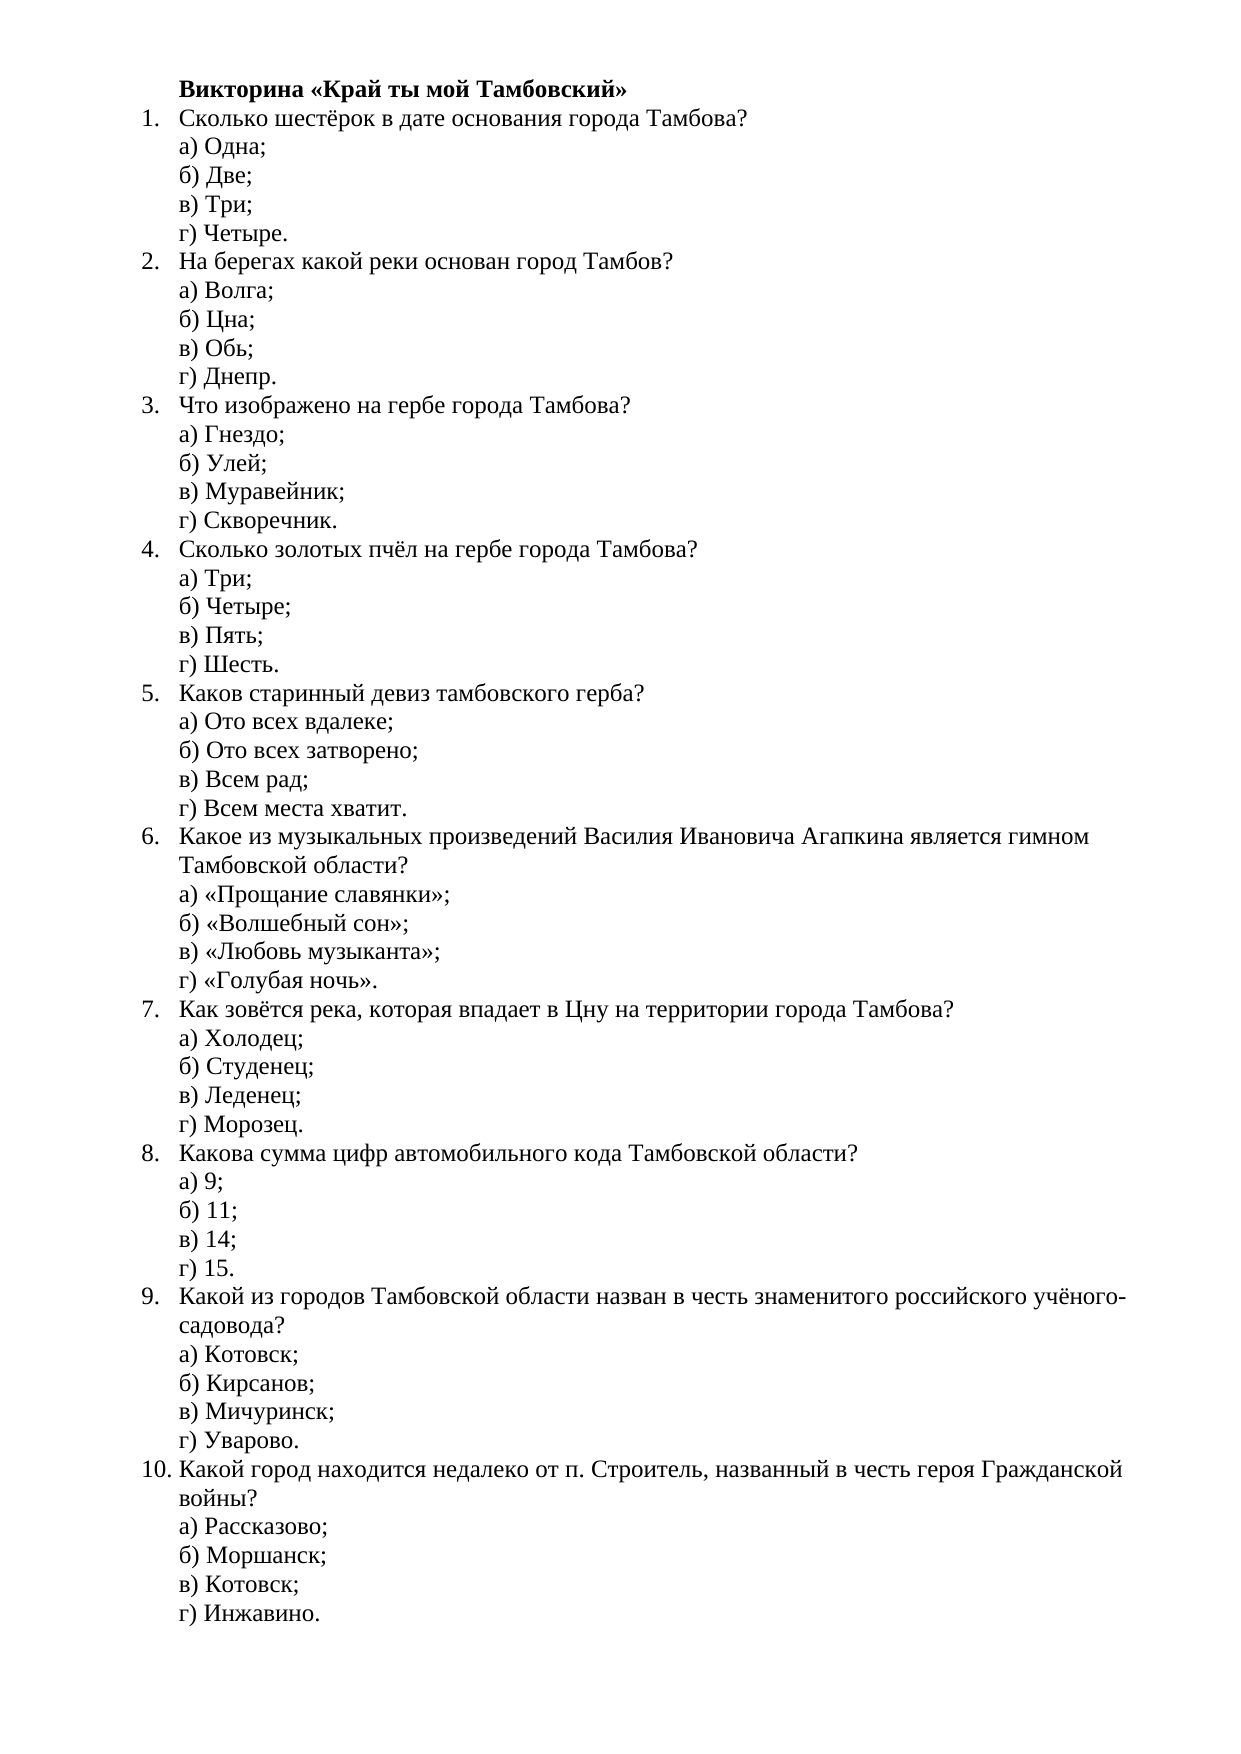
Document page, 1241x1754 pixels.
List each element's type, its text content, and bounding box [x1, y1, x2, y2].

list Какое из музыкальных произведений Василия Ивановича Агапкина является гимном Тамбовской области? [141, 821, 1152, 879]
list Какой из городов Тамбовской области назван в честь знаменитого российского учёного-садовода? [141, 1281, 1152, 1339]
list а) Котовск; [178, 1339, 1152, 1368]
list в) 14; [178, 1224, 1152, 1253]
list г) Шесть. [178, 649, 1152, 678]
list г) Днепр. [178, 361, 1152, 390]
list Сколько шестёрок в дате основания города Тамбова? [141, 103, 1152, 131]
list Как зовётся река, которая впадает в Цну на территории города Тамбова? [141, 994, 1152, 1023]
list б) Моршанск; [178, 1540, 1152, 1569]
list г) «Голубая ночь». [178, 965, 1152, 994]
list г) Скворечник. [178, 505, 1152, 534]
list б) Ото всех затворено; [178, 735, 1152, 764]
list в) Леденец; [178, 1080, 1152, 1109]
list а) Гнездо; [178, 419, 1152, 448]
list в) «Любовь музыканта»; [178, 936, 1152, 965]
list а) Рассказово; [178, 1511, 1152, 1540]
list б) Цна; [178, 304, 1152, 333]
list б) Улей; [178, 448, 1152, 476]
list Каков старинный девиз тамбовского герба? [141, 678, 1152, 706]
list а) Три; [178, 563, 1152, 591]
list Какой город находится недалеко от п. Строитель, названный в честь героя Гражданской войны? [141, 1454, 1152, 1511]
list Что изображено на гербе города Тамбова? [141, 390, 1152, 419]
list а) «Прощание славянки»; [178, 879, 1152, 908]
list г) Всем места хватит. [178, 793, 1152, 821]
list б) 11; [178, 1195, 1152, 1224]
list б) «Волшебный сон»; [178, 908, 1152, 936]
list г) 15. [178, 1253, 1152, 1281]
list а) 9; [178, 1166, 1152, 1195]
list в) Мичуринск; [178, 1396, 1152, 1425]
list б) Студенец; [178, 1051, 1152, 1080]
list На берегах какой реки основан город Тамбов? [141, 246, 1152, 275]
list г) Инжавино. [178, 1598, 1152, 1626]
list а) Одна; [178, 131, 1152, 160]
list Сколько золотых пчёл на гербе города Тамбова? [141, 534, 1152, 563]
list б) Четыре; [178, 591, 1152, 620]
list в) Обь; [178, 333, 1152, 361]
list б) Кирсанов; [178, 1368, 1152, 1396]
list в) Пять; [178, 620, 1152, 649]
list Викторина «Край ты мой Тамбовский» [178, 74, 1152, 103]
list в) Котовск; [178, 1569, 1152, 1598]
list в) Муравейник; [178, 476, 1152, 505]
list а) Холодец; [178, 1023, 1152, 1051]
list г) Морозец. [178, 1109, 1152, 1138]
list а) Волга; [178, 275, 1152, 304]
list Какова сумма цифр автомобильного кода Тамбовской области? [141, 1138, 1152, 1166]
list г) Четыре. [178, 218, 1152, 246]
list в) Всем рад; [178, 764, 1152, 793]
list б) Две; [178, 160, 1152, 189]
list в) Три; [178, 189, 1152, 218]
list г) Уварово. [178, 1425, 1152, 1454]
list а) Ото всех вдалеке; [178, 706, 1152, 735]
